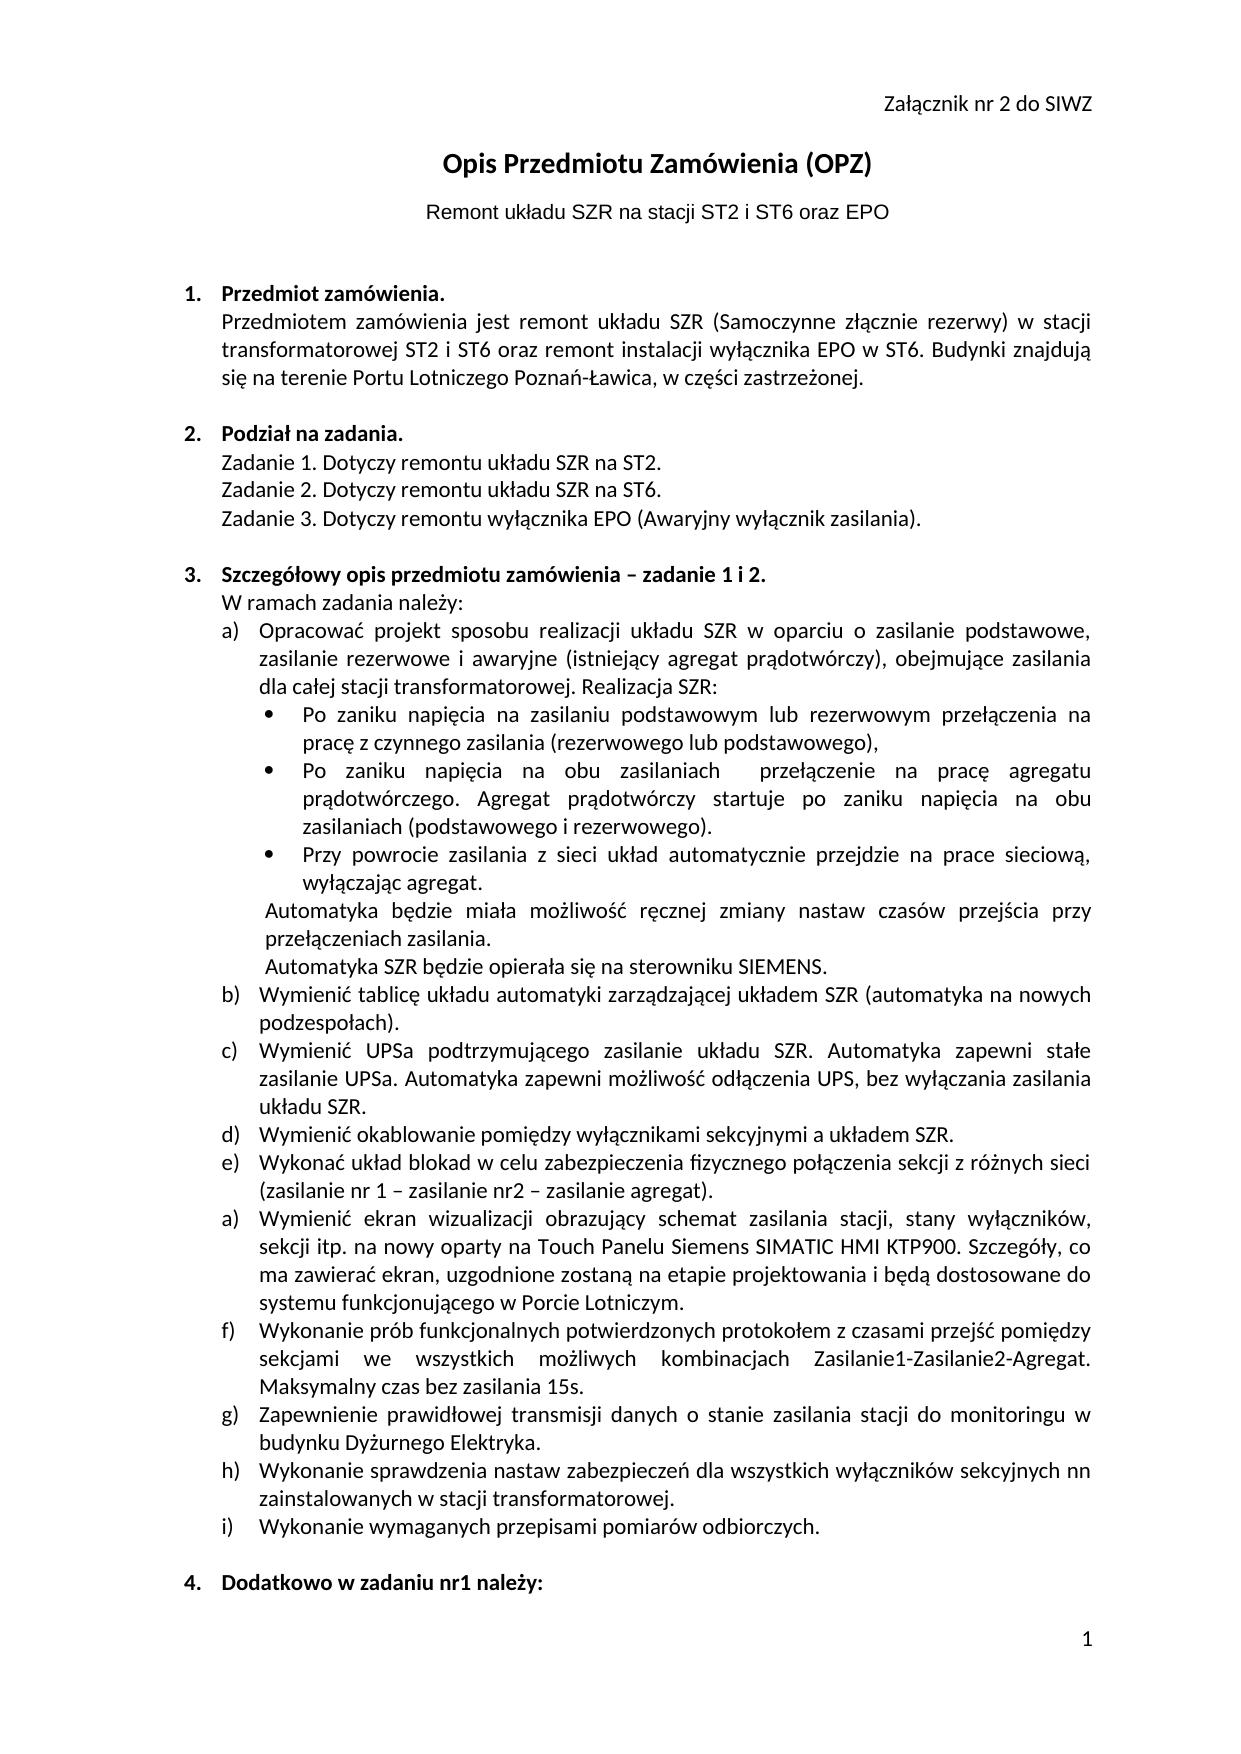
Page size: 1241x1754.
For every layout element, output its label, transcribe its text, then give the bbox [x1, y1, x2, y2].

list Przy powrocie zasilania z sieci układ automatycznie przejdzie na prace sieciową, wyłączając agregat. [265, 840, 1093, 896]
list Po zaniku napięcia na obu zasilaniach przełączenie na pracę agregatu prądotwórczego. Agregat prądotwórczy startuje po zaniku napięcia na obu zasilaniach (podstawowego i rezerwowego). [265, 756, 1093, 840]
list Remont układu SZR na stacji ST2 i ST6 oraz EPO [223, 199, 1093, 223]
list Załącznik nr 2 do SIWZ [223, 89, 1093, 117]
list Szczegółowy opis przedmiotu zamówienia – zadanie 1 i 2. [184, 560, 1093, 588]
list Wykonanie sprawdzenia nastaw zabezpieczeń dla wszystkich wyłączników sekcyjnych nn zainstalowanych w stacji transformatorowej. [221, 1456, 1093, 1512]
text Automatyka będzie miała możliwość ręcznej zmiany nastaw czasów przejścia przy przełączeniach zasilania. [265, 896, 1093, 952]
list Wymienić tablicę układu automatyki zarządzającej układem SZR (automatyka na nowych podzespołach). [221, 980, 1093, 1036]
list Wykonanie prób funkcjonalnych potwierdzonych protokołem z czasami przejść pomiędzy sekcjami we wszystkich możliwych kombinacjach Zasilanie1-Zasilanie2-Agregat. Maksymalny czas bez zasilania 15s. [221, 1316, 1093, 1400]
list Dodatkowo w zadaniu nr1 należy: [184, 1568, 1093, 1596]
list Wymienić UPSa podtrzymującego zasilanie układu SZR. Automatyka zapewni stałe zasilanie UPSa. Automatyka zapewni możliwość odłączenia UPS, bez wyłączania zasilania układu SZR. [221, 1036, 1093, 1120]
list Przedmiotem zamówienia jest remont układu SZR (Samoczynne złącznie rezerwy) w stacji transformatorowej ST2 i ST6 oraz remont instalacji wyłącznika EPO w ST6. Budynki znajdują się na terenie Portu Lotniczego Poznań-Ławica, w części zastrzeżonej. [221, 307, 1093, 392]
list Opracować projekt sposobu realizacji układu SZR w oparciu o zasilanie podstawowe, zasilanie rezerwowe i awaryjne (istniejący agregat prądotwórczy), obejmujące zasilania dla całej stacji transformatorowej. Realizacja SZR: [221, 616, 1093, 700]
list W ramach zadania należy: [221, 588, 1093, 616]
list Wymienić okablowanie pomiędzy wyłącznikami sekcyjnymi a układem SZR. [221, 1120, 1093, 1148]
list Wymienić ekran wizualizacji obrazujący schemat zasilania stacji, stany wyłączników, sekcji itp. na nowy oparty na Touch Panelu Siemens SIMATIC HMI KTP900. Szczegóły, co ma zawierać ekran, uzgodnione zostaną na etapie projektowania i będą dostosowane do systemu funkcjonującego w Porcie Lotniczym. [221, 1204, 1093, 1316]
list Przedmiot zamówienia. [184, 279, 1093, 307]
list Zadanie 3. Dotyczy remontu wyłącznika EPO (Awaryjny wyłącznik zasilania). [221, 504, 1093, 532]
list Wykonać układ blokad w celu zabezpieczenia fizycznego połączenia sekcji z różnych sieci (zasilanie nr 1 – zasilanie nr2 – zasilanie agregat). [221, 1148, 1093, 1204]
text Automatyka SZR będzie opierała się na sterowniku SIEMENS. [265, 952, 1093, 980]
list Zadanie 1. Dotyczy remontu układu SZR na ST2. [221, 448, 1093, 476]
list Wykonanie wymaganych przepisami pomiarów odbiorczych. [221, 1512, 1093, 1540]
list Zapewnienie prawidłowej transmisji danych o stanie zasilania stacji do monitoringu w budynku Dyżurnego Elektryka. [221, 1400, 1093, 1456]
list Opis Przedmiotu Zamówienia (OPZ) [223, 145, 1093, 180]
list Podział na zadania. [184, 419, 1093, 448]
list Po zaniku napięcia na zasilaniu podstawowym lub rezerwowym przełączenia na pracę z czynnego zasilania (rezerwowego lub podstawowego), [265, 700, 1093, 756]
list Zadanie 2. Dotyczy remontu układu SZR na ST6. [221, 476, 1093, 504]
